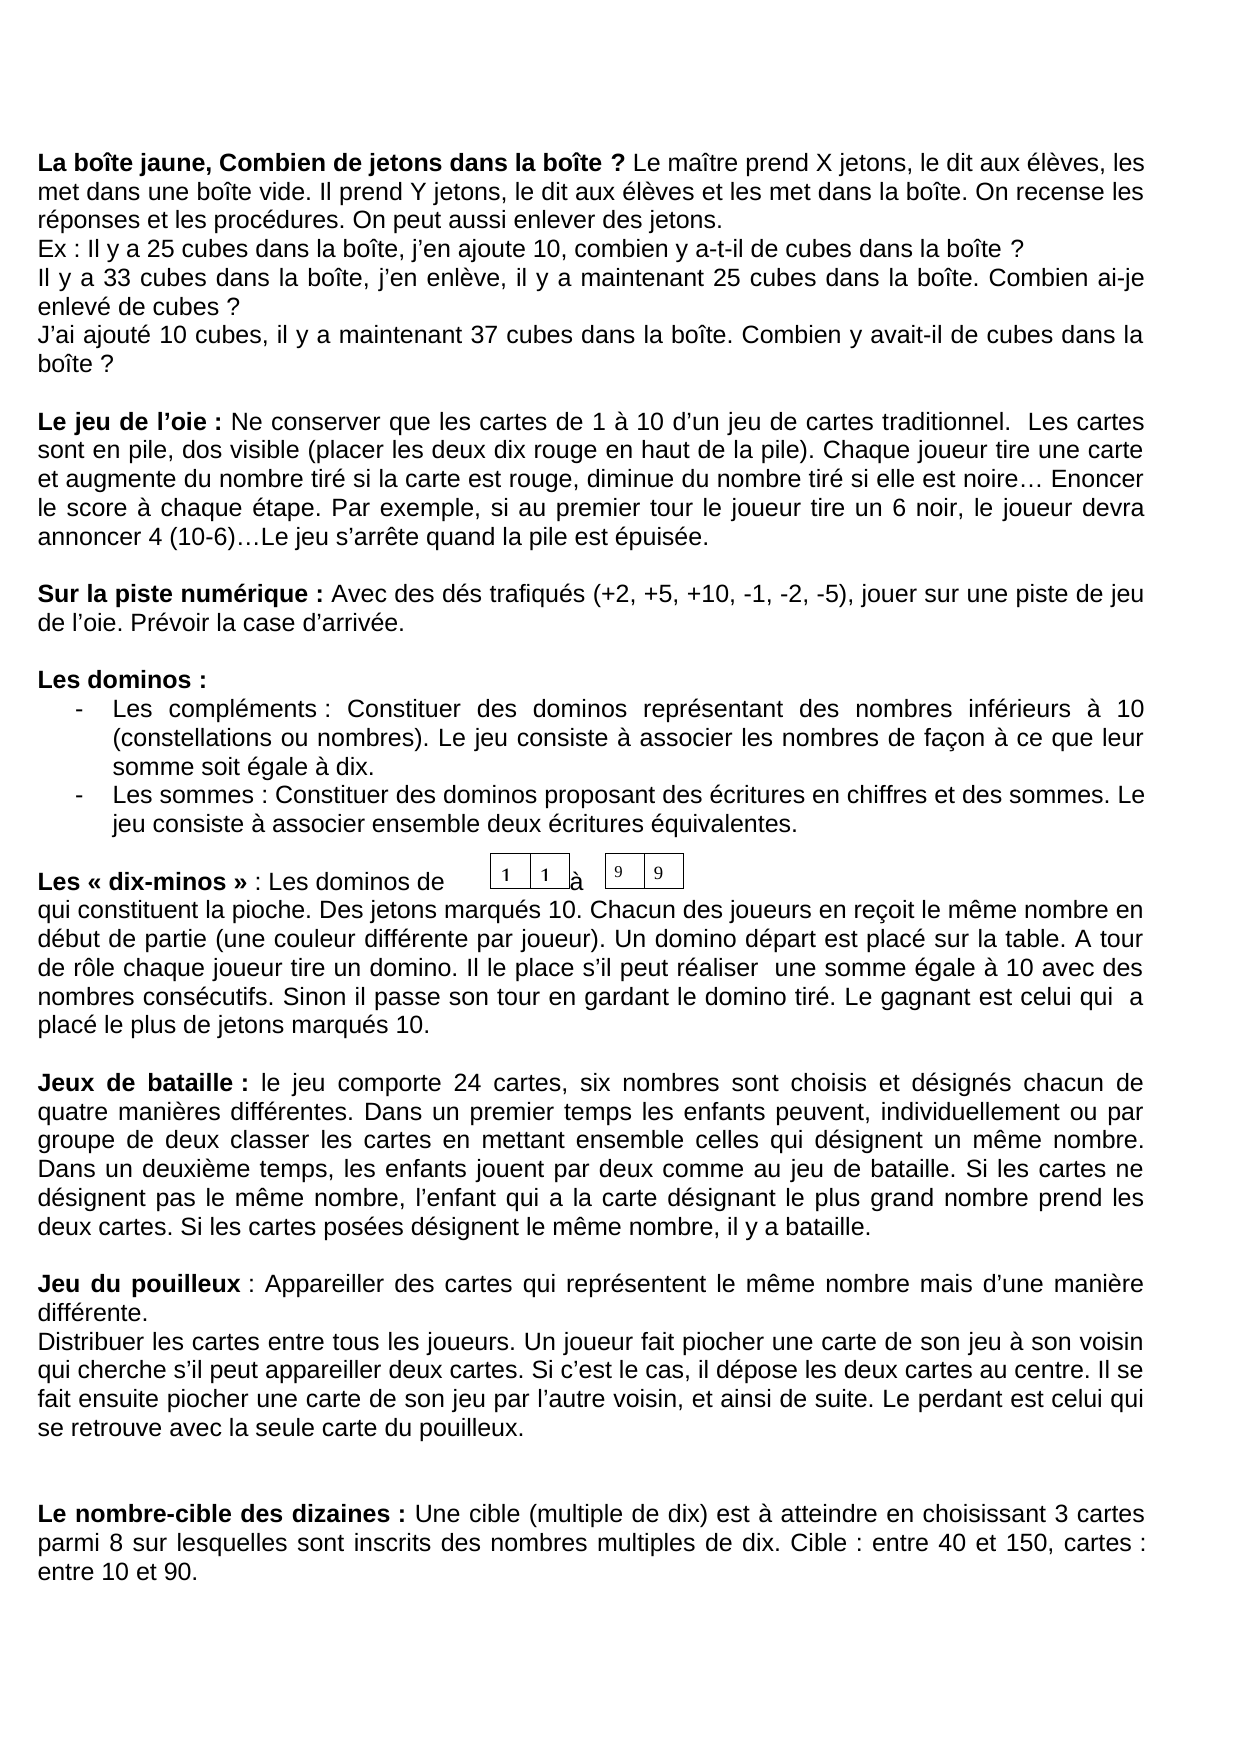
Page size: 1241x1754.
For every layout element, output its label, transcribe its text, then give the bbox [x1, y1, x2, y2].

text Le jeu de l’oie : Ne conserver que les cartes de 1 à 10 d’un jeu de cartes traditionnel. Les cartes sont en pile, dos visible (placer les deux dix rouge en haut de la pile). Chaque joueur tire une carte et augmente du nombre tiré si la carte est rouge, diminue du nombre tiré si elle est noire… Enoncer le score à chaque étape. Par exemple, si au premier tour le joueur tire un 6 noir, le joueur devra annoncer 4 (10-6)…Le jeu s’arrête quand la pile est épuisée. [37, 406, 1146, 550]
text Ex : Il y a 25 cubes dans la boîte, j’en ajoute 10, combien y a-t-il de cubes dans la boîte ? [37, 234, 1146, 263]
text La boîte jaune, Combien de jetons dans la boîte ? Le maître prend X jetons, le dit aux élèves, les met dans une boîte vide. Il prend Y jetons, le dit aux élèves et les met dans la boîte. On recense les réponses et les procédures. On peut aussi enlever des jetons. [37, 148, 1146, 234]
text Sur la piste numérique : Avec des dés trafiqués (+2, +5, +10, -1, -2, -5), jouer sur une piste de jeu de l’oie. Prévoir la case d’arrivée. [37, 579, 1146, 636]
text Les « dix-minos » : Les dominos de à [37, 866, 1146, 895]
text J’ai ajouté 10 cubes, il y a maintenant 37 cubes dans la boîte. Combien y avait-il de cubes dans la boîte ? [37, 320, 1146, 378]
text Les dominos : [37, 665, 1146, 694]
list Les compléments : Constituer des dominos représentant des nombres inférieurs à 10 (constellations ou nombres). Le jeu consiste à associer les nombres de façon à ce que leur somme soit égale à dix. [75, 694, 1146, 780]
text Jeu du pouilleux : Appareiller des cartes qui représentent le même nombre mais d’une manière différente. [37, 1269, 1146, 1326]
text Distribuer les cartes entre tous les joueurs. Un joueur fait piocher une carte de son jeu à son voisin qui cherche s’il peut appareiller deux cartes. Si c’est le cas, il dépose les deux cartes au centre. Il se fait ensuite piocher une carte de son jeu par l’autre voisin, et ainsi de suite. Le perdant est celui qui se retrouve avec la seule carte du pouilleux. [37, 1326, 1146, 1441]
text qui constituent la pioche. Des jetons marqués 10. Chacun des joueurs en reçoit le même nombre en début de partie (une couleur différente par joueur). Un domino départ est placé sur la table. A tour de rôle chaque joueur tire un domino. Il le place s’il peut réaliser une somme égale à 10 avec des nombres consécutifs. Sinon il passe son tour en gardant le domino tiré. Le gagnant est celui qui a placé le plus de jetons marqués 10. [37, 895, 1146, 1039]
list Les sommes : Constituer des dominos proposant des écritures en chiffres et des sommes. Le jeu consiste à associer ensemble deux écritures équivalentes. [75, 780, 1146, 838]
text Le nombre-cible des dizaines : Une cible (multiple de dix) est à atteindre en choisissant 3 cartes parmi 8 sur lesquelles sont inscrits des nombres multiples de dix. Cible : entre 40 et 150, cartes : entre 10 et 90. [37, 1499, 1146, 1585]
text Jeux de bataille : le jeu comporte 24 cartes, six nombres sont choisis et désignés chacun de quatre manières différentes. Dans un premier temps les enfants peuvent, individuellement ou par groupe de deux classer les cartes en mettant ensemble celles qui désignent un même nombre. Dans un deuxième temps, les enfants jouent par deux comme au jeu de bataille. Si les cartes ne désignent pas le même nombre, l’enfant qui a la carte désignant le plus grand nombre prend les deux cartes. Si les cartes posées désignent le même nombre, il y a bataille. [37, 1068, 1146, 1240]
text Il y a 33 cubes dans la boîte, j’en enlève, il y a maintenant 25 cubes dans la boîte. Combien ai-je enlevé de cubes ? [37, 263, 1146, 320]
